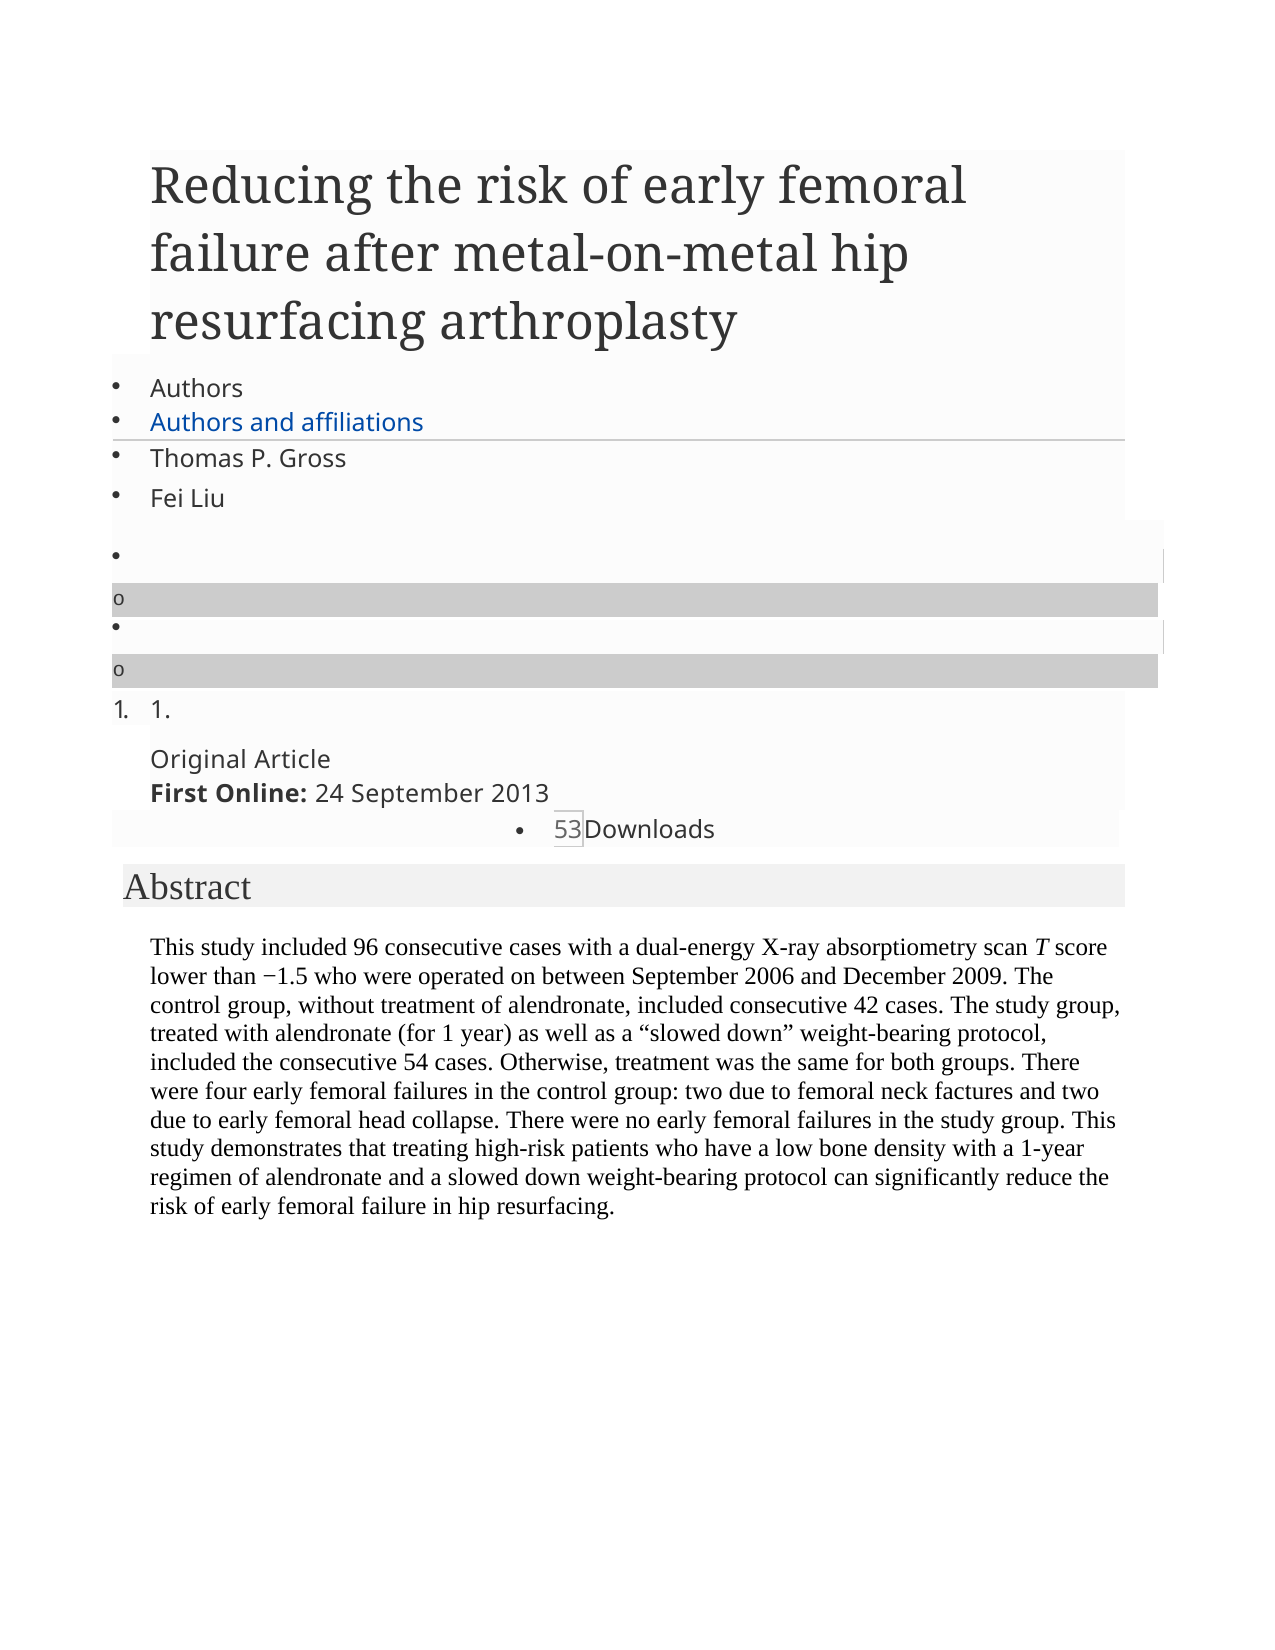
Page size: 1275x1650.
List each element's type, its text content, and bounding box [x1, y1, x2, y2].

list Authors and affiliations [112, 405, 1125, 441]
list Thomas P. Gross [112, 441, 1125, 475]
list 1. [112, 691, 1125, 725]
text Original Article [150, 742, 1125, 776]
list Fei Liu [112, 475, 1125, 520]
text Abstract [123, 864, 1125, 907]
list 53Downloads [112, 810, 582, 847]
list 53Downloads [584, 810, 1119, 847]
list Authors [112, 371, 1125, 405]
text This study included 96 consecutive cases with a dual-energy X-ray absorptiometry scan T score lower than −1.5 who were operated on between September 2006 and December 2009. The control group, without treatment of alendronate, included consecutive 42 cases. The study group, treated with alendronate (for 1 year) as well as a “slowed down” weight-bearing protocol, included the consecutive 54 cases. Otherwise, treatment was the same for both groups. There were four early femoral failures in the control group: two due to femoral neck factures and two due to early femoral head collapse. There were no early femoral failures in the study group. This study demonstrates that treating high-risk patients who have a low bone density with a 1-year regimen of alendronate and a slowed down weight-bearing protocol can significantly reduce the risk of early femoral failure in hip resurfacing. [150, 932, 1125, 1220]
text First Online: 24 September 2013 [150, 776, 1125, 810]
text Reducing the risk of early femoral failure after metal-on-metal hip resurfacing arthroplasty [150, 150, 1125, 354]
